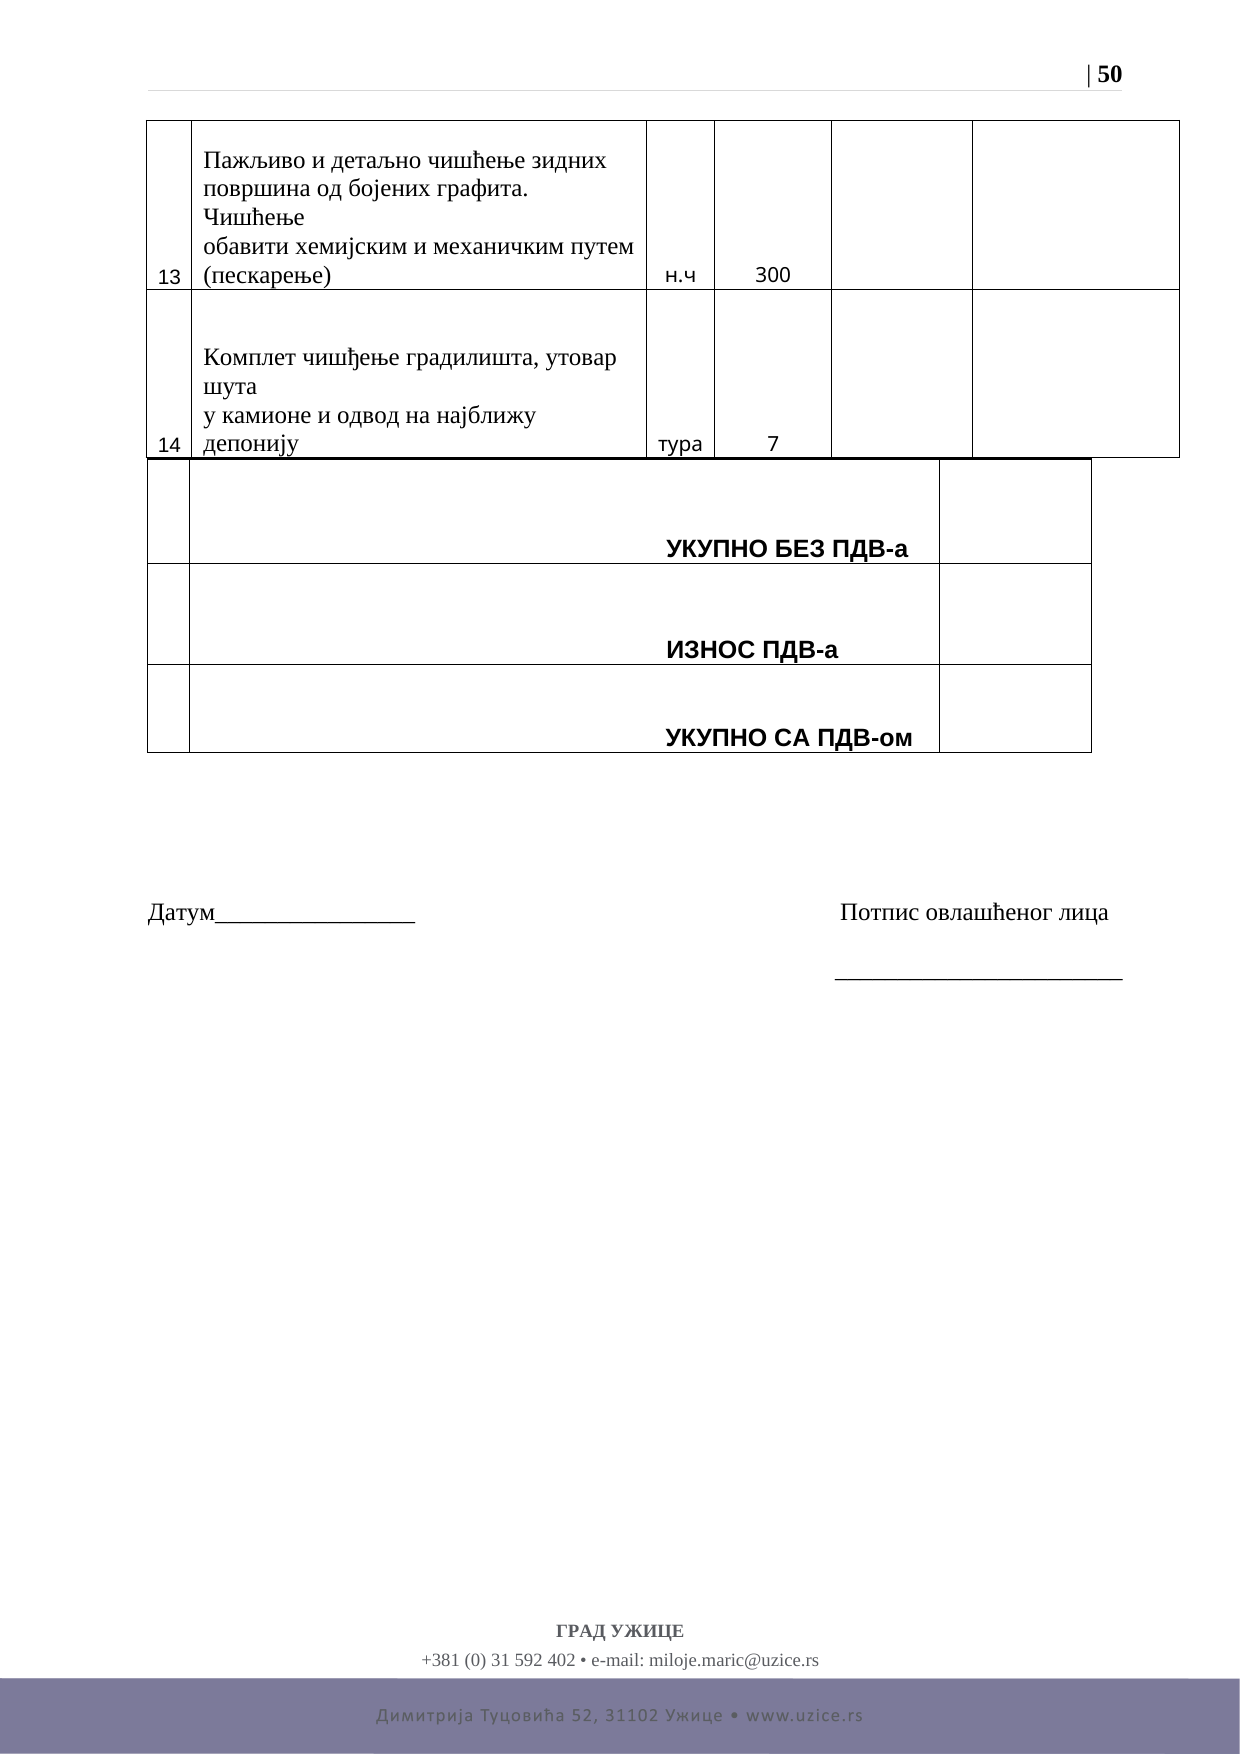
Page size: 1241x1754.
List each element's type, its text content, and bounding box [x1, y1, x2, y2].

table_cell тура [647, 290, 714, 457]
table_cell ИЗНОС ПДВ-а [190, 564, 939, 664]
table_cell УКУПНО БЕЗ ПДВ-а [190, 485, 939, 563]
table_header [190, 460, 939, 485]
table_cell 14 [147, 290, 191, 457]
table_cell [973, 290, 1179, 457]
text _______________________ [148, 954, 1122, 983]
table_cell [973, 121, 1179, 288]
table_cell [148, 564, 189, 664]
table_cell 13 [147, 121, 191, 288]
table_cell [148, 665, 189, 752]
picture [0, 1677, 1240, 1754]
text Датум________________ Потпис овлашћеног лица [148, 897, 1122, 926]
table_cell 300 [715, 121, 831, 288]
table_cell [940, 564, 1091, 664]
table_cell Комплет чишђење градилишта, утовар шута у камионе и одвод на најближу депонију [192, 290, 646, 457]
table_cell 7 [715, 290, 831, 457]
table_header [940, 460, 1091, 485]
table_cell [832, 290, 972, 457]
table_cell [940, 485, 1091, 563]
table_cell [832, 121, 972, 288]
table_cell УКУПНО СА ПДВ-ом [190, 665, 939, 752]
table_cell Пажљиво и детаљно чишћење зидних површина од бојених графита. Чишћење обавити хемијским и механичким путем (пескарење) [192, 121, 646, 288]
table_cell [940, 665, 1091, 752]
table_header [148, 460, 189, 485]
table_cell н.ч [647, 121, 714, 288]
table_cell [148, 485, 189, 563]
